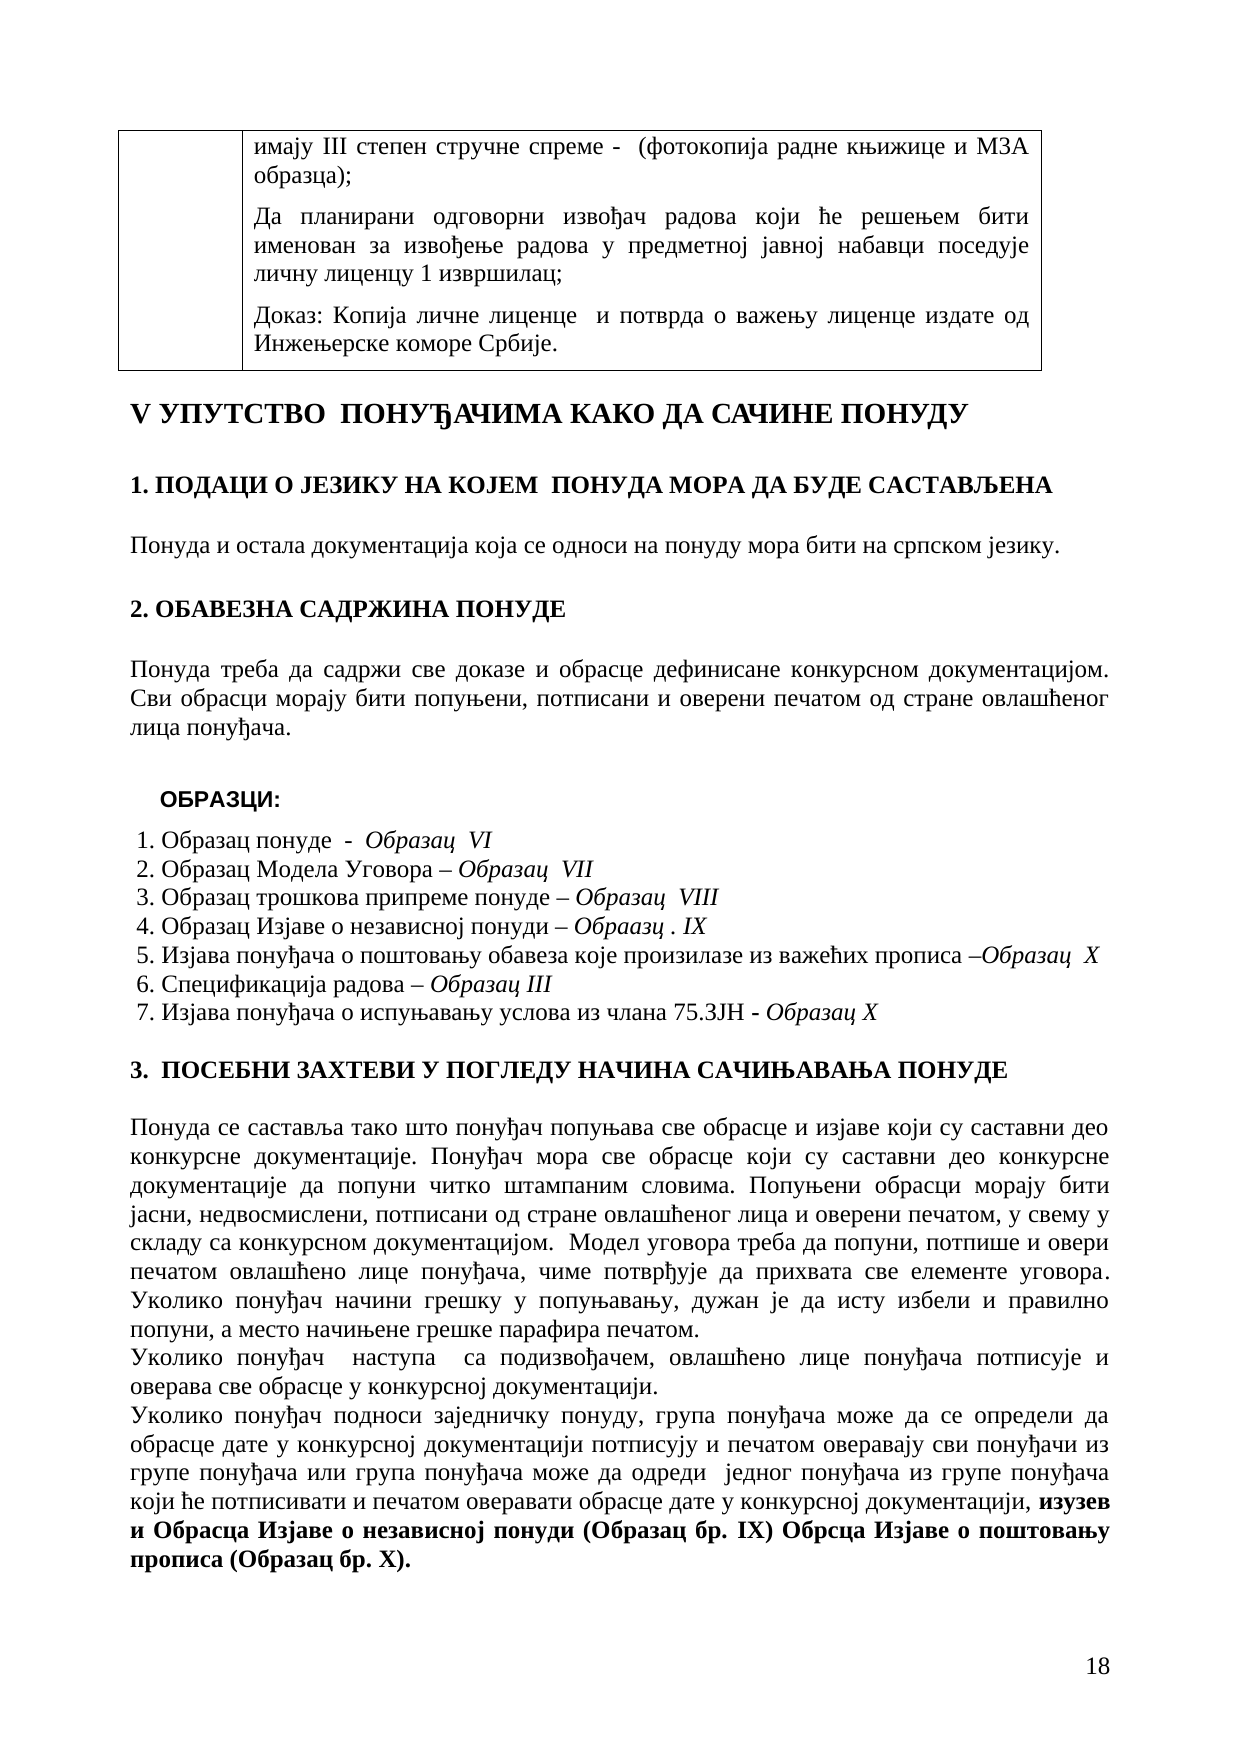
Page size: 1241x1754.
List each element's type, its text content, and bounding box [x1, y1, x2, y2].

text Понуда и остала документација која се односи на понуду мора бити на српском језику. [130, 531, 1110, 559]
text 4. Образац Изјаве о независној понуди – Обраазц . IX [136, 911, 1110, 940]
text Уколико понуђач наступа са подизвођачем, овлашћено лице понуђача потписује и оверава све обрасце у конкурсној документацији. [130, 1342, 1110, 1400]
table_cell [243, 131, 1041, 370]
text 6. Спецификација радова – Образац III [136, 969, 1110, 997]
text 3. ПОСЕБНИ ЗАХТЕВИ У ПОГЛЕДУ НАЧИНА САЧИЊАВАЊА ПОНУДЕ [130, 1055, 1110, 1084]
table_cell 5 [119, 131, 242, 370]
subtitle 2. ОБАВЕЗНА САДРЖИНА ПОНУДЕ [130, 594, 1110, 623]
text 2. Образац Модела Уговора – Образац VII [136, 854, 1110, 882]
subtitle V УПУТСТВО ПОНУЂАЧИМА КАКО ДА САЧИНЕ ПОНУДУ [130, 396, 1110, 429]
text 5. Изјава понуђача о поштовању обавеза које произилазе из вaжећих прописа –Образац X [136, 940, 1110, 969]
text 3. Образац трошкова припреме понуде – Образац VIII [136, 882, 1110, 911]
text 7. Изјава понуђача о испуњавању услова из члана 75.ЗЈН - Образац X [136, 997, 1110, 1026]
text 1. Oбразац понуде - Образац VI [136, 825, 1110, 854]
subtitle 1. ПОДАЦИ О ЈЕЗИКУ НА КОЈЕМ ПОНУДА МОРА ДА БУДЕ САСТАВЉЕНА [130, 471, 1110, 499]
text Понуда се саставља тако што понуђач попуњава све обрасце и изјаве који су саставни део конкурсне документације. Понуђач мора све обрасце који су саставни део конкурсне документације да попуни читко штампаним словима. Попуњени обрасци морају бити јасни, недвосмислени, потписани од стране овлашћеног лица и оверени печатом, у свему у складу са конкурсном документацијом. Модел уговора треба да попуни, потпише и овери печатом овлашћено лице понуђача, чиме потврђује да прихвата све елементе уговора. Уколико понуђач начини грешку у попуњавању, дужан је да исту избели и правилно попуни, а место начињене грешке парафира печатом. [130, 1112, 1110, 1342]
text Понуда треба да садржи све доказе и обрасце дефинисане конкурсном документацијом. Сви обрасци морају бити попуњени, потписани и оверени печатом од стране овлашћеног лица понуђача. [130, 654, 1110, 741]
list ОБРАЗЦИ: [159, 786, 1110, 812]
text Уколико понуђач подноси заједничку понуду, група понуђача може да се определи да обрасце дате у конкурсној документацији потписују и печатом оверавају сви понуђачи из групе понуђача или група понуђача може да одреди једног понуђача из групе понуђача који ће потписивати и печатом оверавати обрасце дате у конкурсној документацији, изузев и Обрасца Изјаве о независној понуди (Образац бр. IX) Обрсца Изјаве о поштовању прописа (Образац бр. X). [130, 1400, 1110, 1572]
